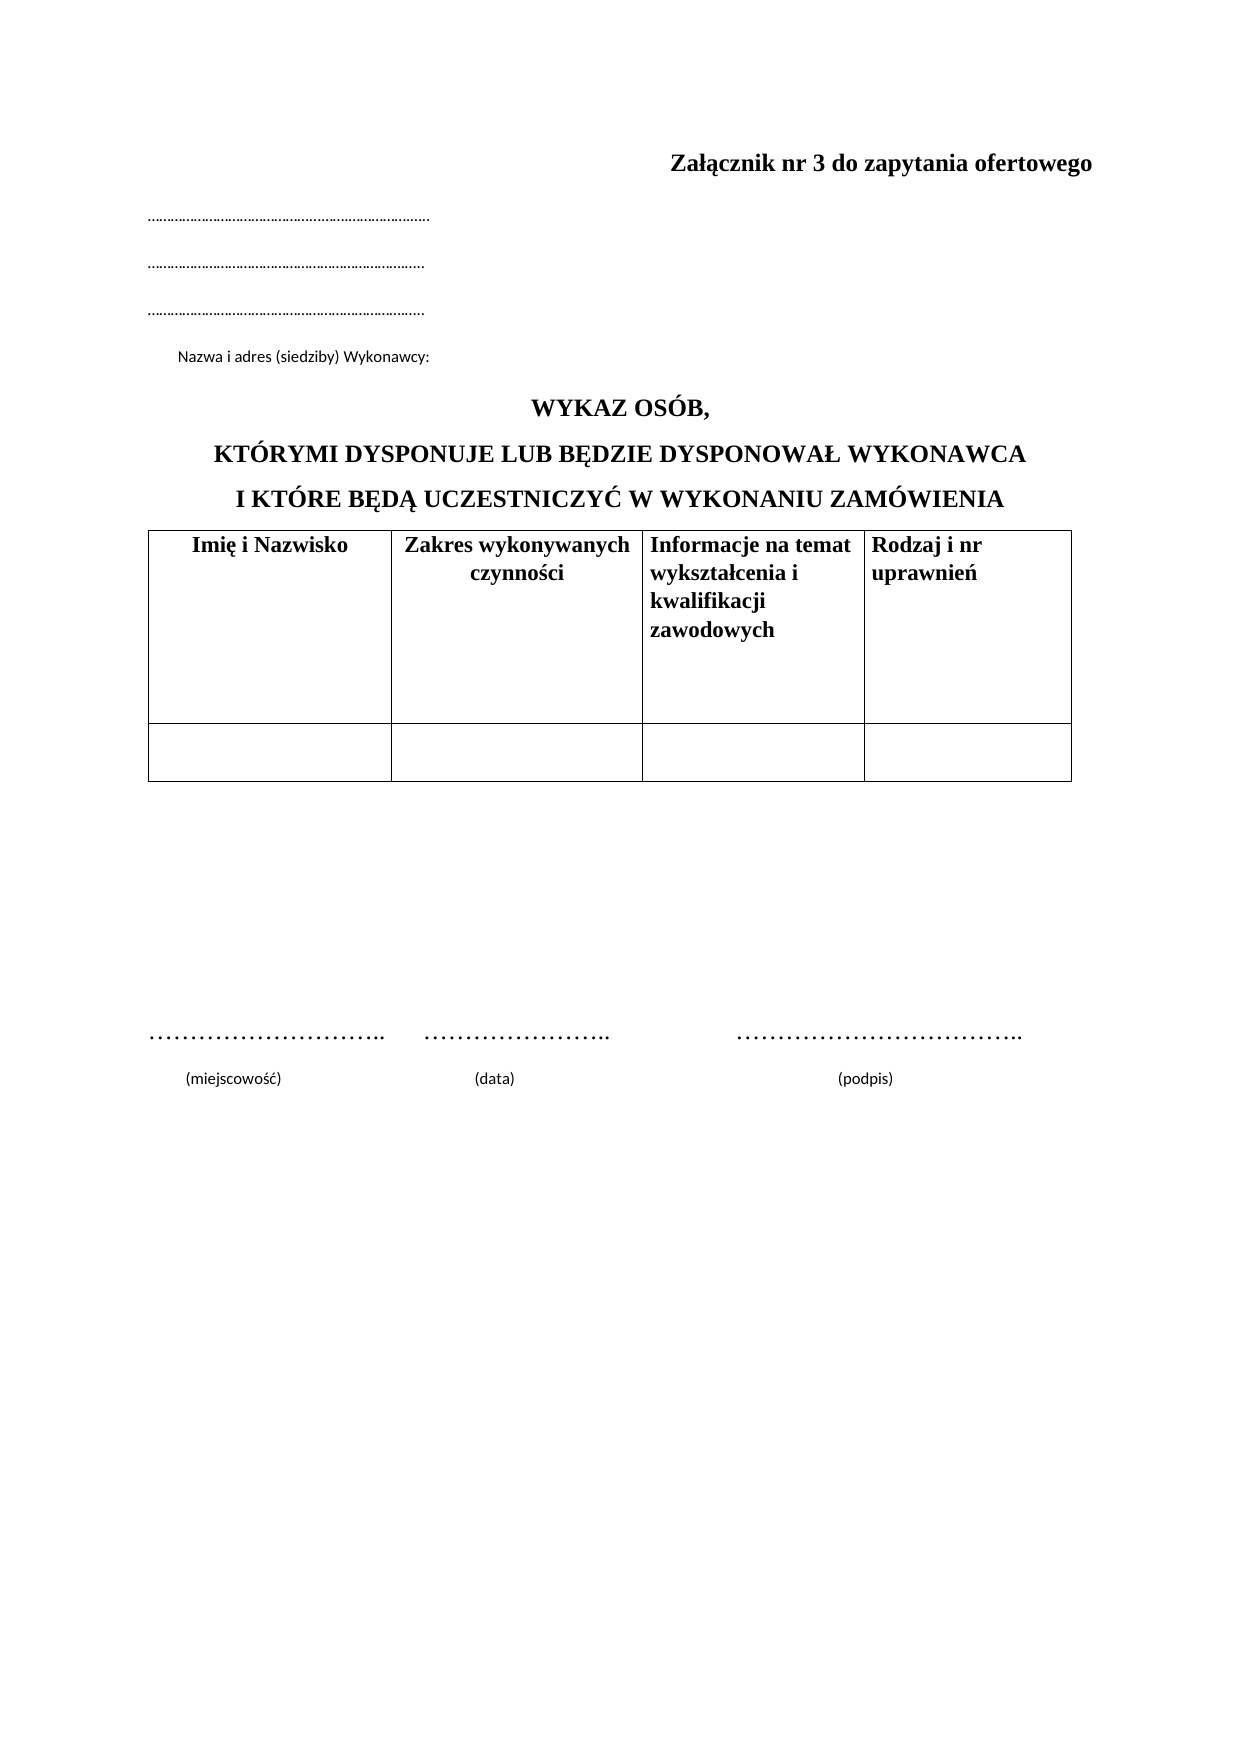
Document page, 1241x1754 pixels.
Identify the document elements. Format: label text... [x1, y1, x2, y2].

table_header Zakres wykonywanych czynności [392, 531, 642, 723]
table_header Imię i Nazwisko [149, 531, 391, 723]
text WYKAZ OSÓB, [148, 393, 1093, 422]
text ………………………………………………………….….. [148, 252, 1093, 272]
text ……………………………………...…….…………….….. [148, 205, 1093, 225]
table_header Informacje na temat wykształcenia i kwalifikacji zawodowych [643, 531, 864, 723]
table_cell [149, 724, 391, 781]
text Nazwa i adres (siedziby) Wykonawcy: [148, 346, 1093, 367]
table_cell [643, 724, 864, 781]
text I KTÓRE BĘDĄ UCZESTNICZYĆ W WYKONANIU ZAMÓWIENIA [148, 484, 1093, 513]
table_header Rodzaj i nr uprawnień [865, 531, 1071, 723]
table_cell [865, 724, 1071, 781]
text ……………………….. ………………….. …………………………….. [148, 1016, 1093, 1045]
table_cell [392, 724, 642, 781]
text KTÓRYMI DYSPONUJE LUB BĘDZIE DYSPONOWAŁ WYKONAWCA [148, 439, 1093, 468]
text ………………………………………………………….….. [148, 299, 1093, 319]
text Załącznik nr 3 do zapytania ofertowego [148, 148, 1093, 176]
text (miejscowość) (data) (podpis) [148, 1061, 1093, 1088]
